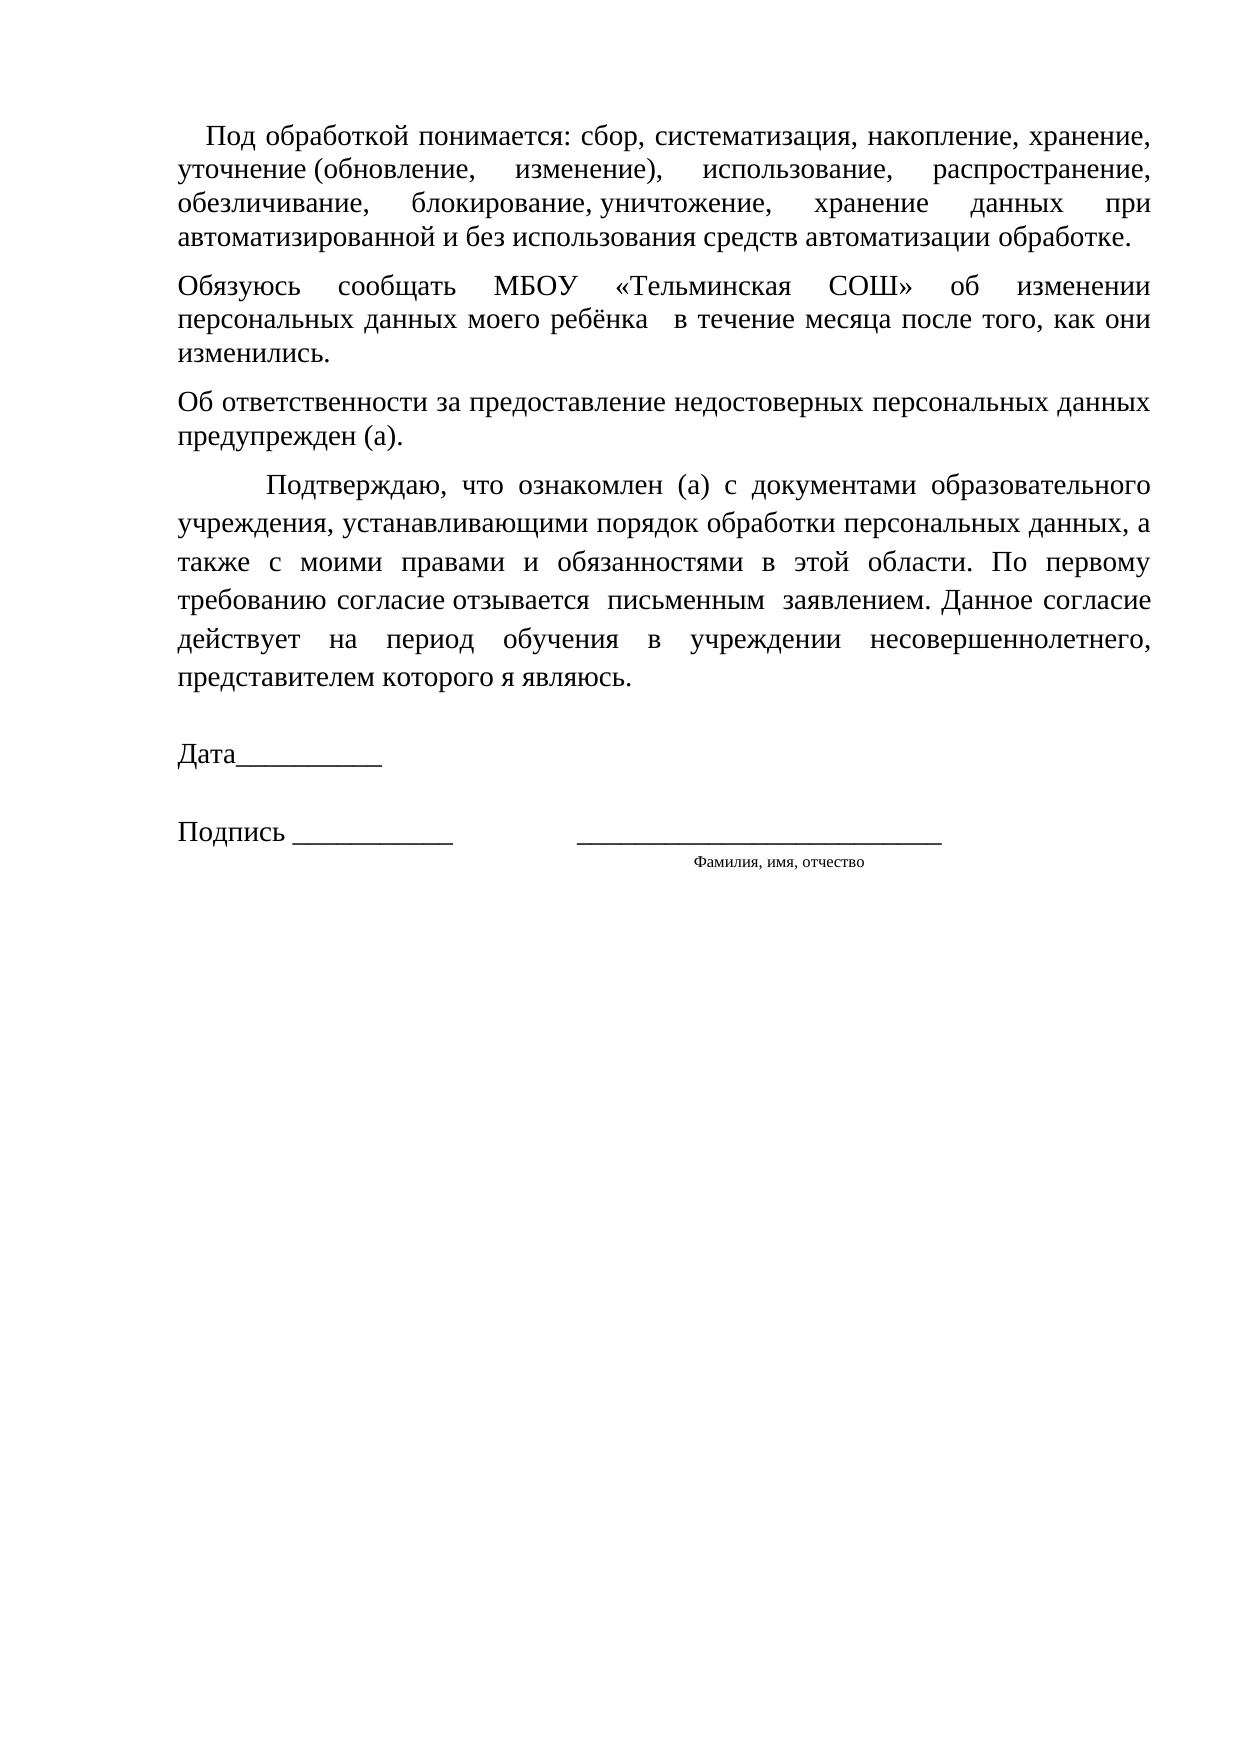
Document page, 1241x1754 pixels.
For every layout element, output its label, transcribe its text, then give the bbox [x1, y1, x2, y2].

text Под обработкой понимается: сбор, систематизация, накопление, хранение, уточнение (обновление, изменение), использование, распространение, обезличивание, блокирование, уничтожение, хранение данных при автоматизированной и без использования средств автоматизации обработке. [177, 118, 1152, 252]
text Дата__________ [177, 737, 1152, 770]
text Подпись ___________ _________________________ [177, 814, 1152, 847]
text Обязуюсь сообщать МБОУ «Тельминская СОШ» об изменении персональных данных моего ребёнка в течение месяца после того, как они изменились. [177, 268, 1152, 368]
text Фамилия, имя, отчество [620, 852, 1152, 871]
text Подтверждаю, что ознакомлен (а) с документами образовательного учреждения, устанавливающими порядок обработки персональных данных, а также с моими правами и обязанностями в этой области. По первому требованию согласие отзывается письменным заявлением. Данное согласие действует на период обучения в учреждении несовершеннолетнего, представителем которого я являюсь. [177, 467, 1152, 693]
text Об ответственности за предоставление недостоверных персональных данных предупрежден (а). [177, 384, 1152, 451]
